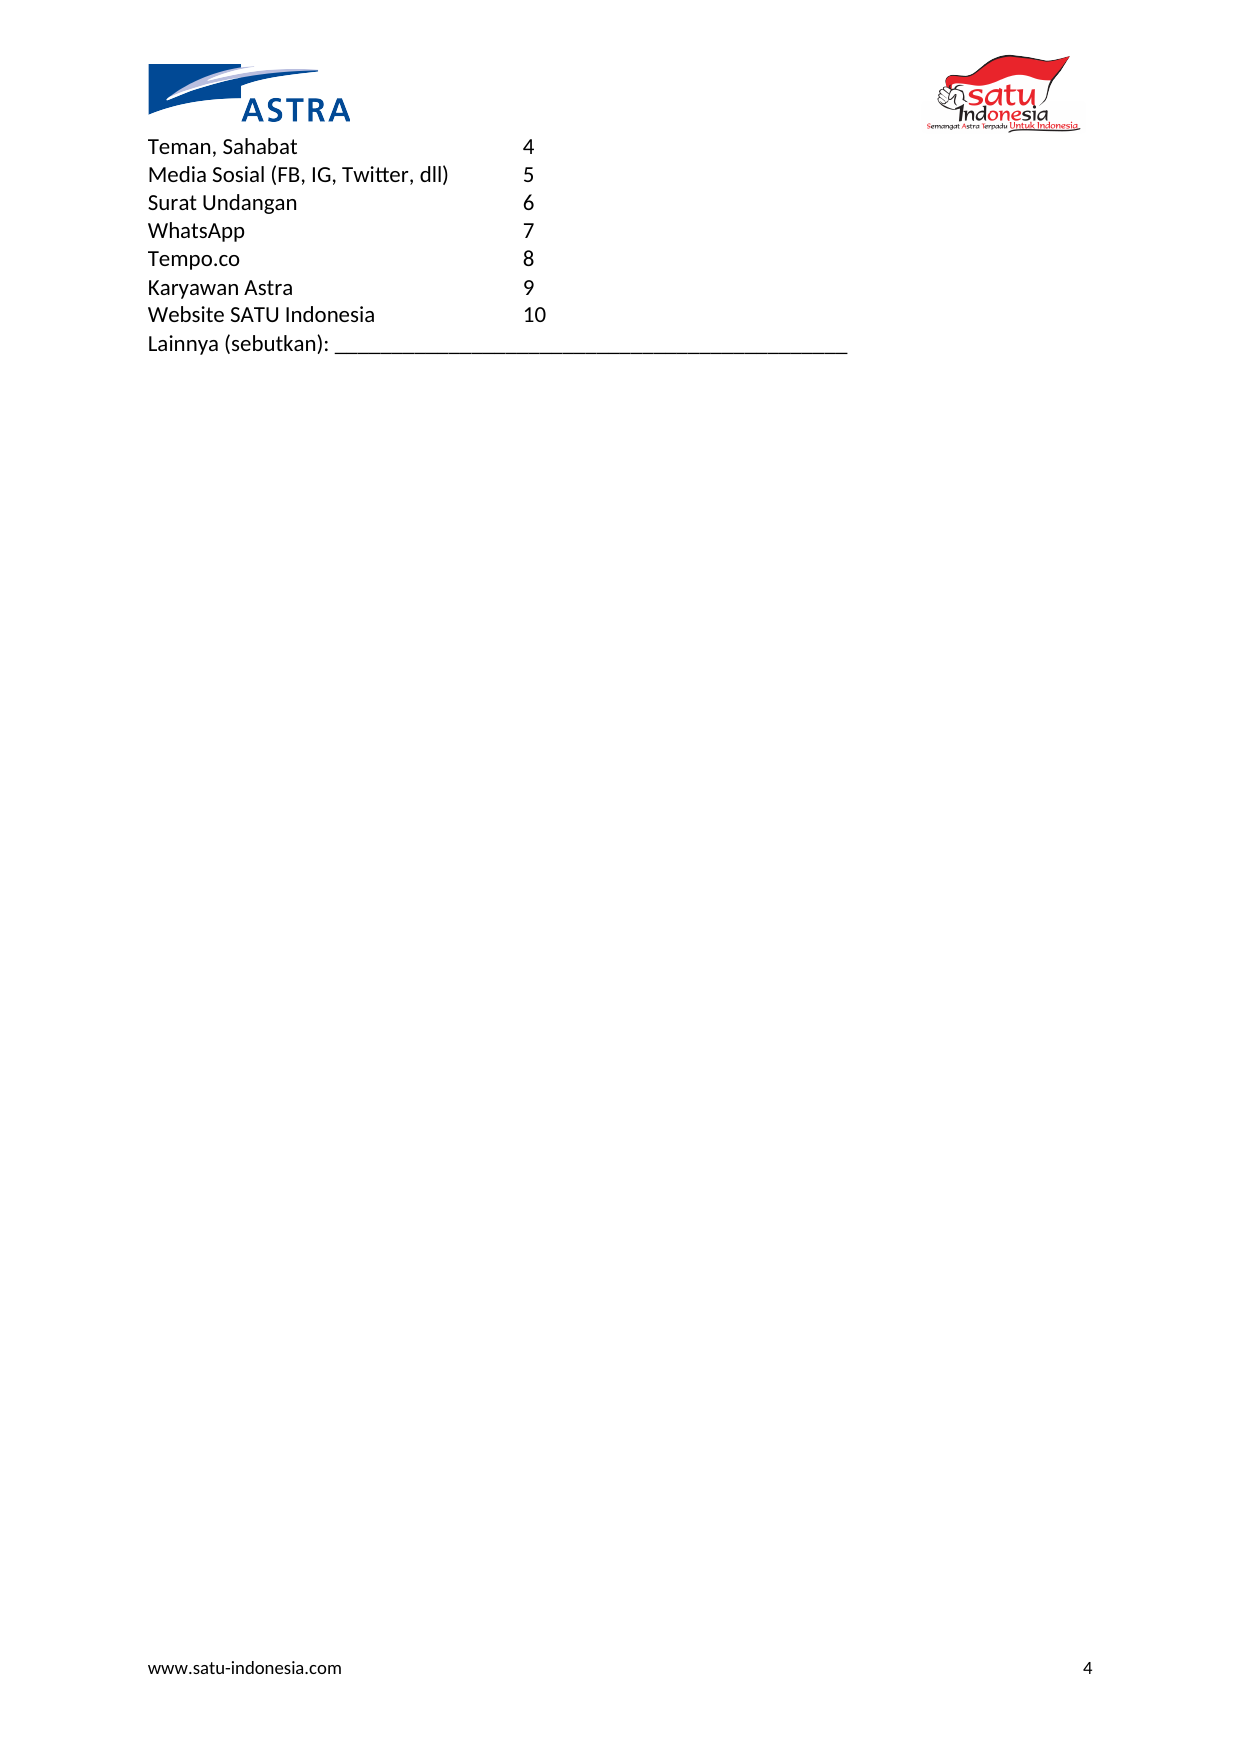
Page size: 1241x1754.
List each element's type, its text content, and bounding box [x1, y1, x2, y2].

text WhatsApp 7 [148, 217, 1092, 244]
text Lainnya (sebutkan): _____________________________________________ [148, 329, 1092, 357]
text Media Sosial (FB, IG, Twitter, dll) 5 [148, 161, 1092, 188]
text Website SATU Indonesia 10 [148, 301, 1092, 329]
picture [148, 64, 350, 122]
picture [904, 45, 1104, 143]
text Karyawan Astra 9 [148, 273, 1092, 301]
text Tempo.co 8 [148, 244, 1092, 273]
text Teman, Sahabat 4 [148, 132, 1092, 161]
text Surat Undangan 6 [148, 188, 1092, 217]
